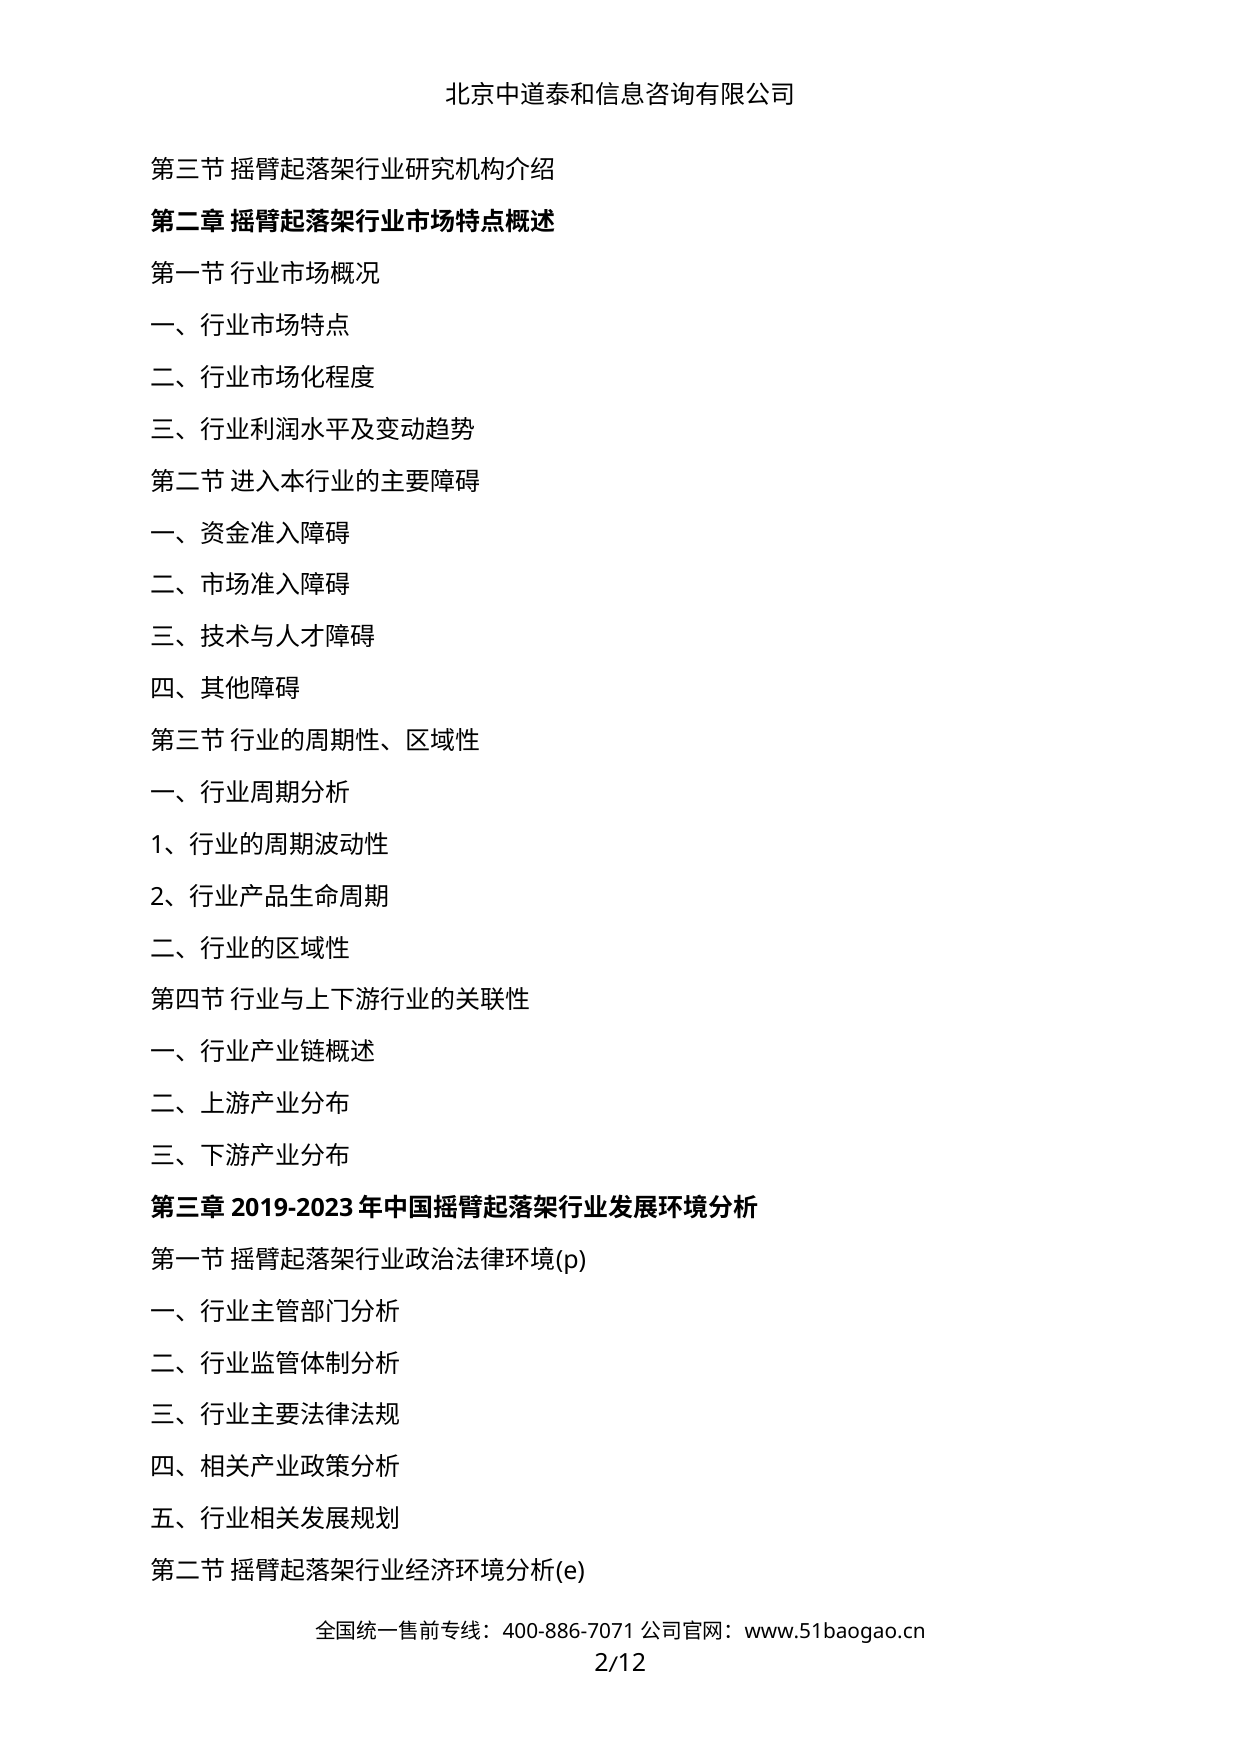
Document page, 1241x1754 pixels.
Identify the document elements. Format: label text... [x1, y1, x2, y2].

text 第三章 2019-2023年中国摇臂起落架行业发展环境分析 [150, 1187, 1090, 1224]
text 三、行业利润水平及变动趋势 [150, 409, 1090, 446]
text 一、资金准入障碍 [150, 513, 1090, 549]
text 二、行业的区域性 [150, 928, 1090, 964]
text 2、行业产品生命周期 [150, 876, 1090, 912]
text 二、行业监管体制分析 [150, 1343, 1090, 1379]
text 三、技术与人才障碍 [150, 617, 1090, 653]
text 二、上游产业分布 [150, 1084, 1090, 1120]
text 第二节 进入本行业的主要障碍 [150, 461, 1090, 497]
text 第一节 摇臂起落架行业政治法律环境(p) [150, 1239, 1090, 1276]
text 一、行业周期分析 [150, 772, 1090, 809]
text 一、行业产业链概述 [150, 1032, 1090, 1068]
text 第三节 行业的周期性、区域性 [150, 721, 1090, 757]
text 三、行业主要法律法规 [150, 1395, 1090, 1431]
text 二、行业市场化程度 [150, 357, 1090, 394]
text 四、相关产业政策分析 [150, 1447, 1090, 1483]
text 第三节 摇臂起落架行业研究机构介绍 [150, 150, 1090, 186]
text 第四节 行业与上下游行业的关联性 [150, 980, 1090, 1016]
text 二、市场准入障碍 [150, 565, 1090, 601]
text 1、行业的周期波动性 [150, 824, 1090, 861]
text 四、其他障碍 [150, 669, 1090, 705]
text 第二章 摇臂起落架行业市场特点概述 [150, 202, 1090, 238]
text 一、行业主管部门分析 [150, 1291, 1090, 1327]
text 第二节 摇臂起落架行业经济环境分析(e) [150, 1551, 1090, 1587]
text 五、行业相关发展规划 [150, 1499, 1090, 1535]
text 第一节 行业市场概况 [150, 254, 1090, 290]
text 三、下游产业分布 [150, 1136, 1090, 1172]
text 一、行业市场特点 [150, 306, 1090, 342]
